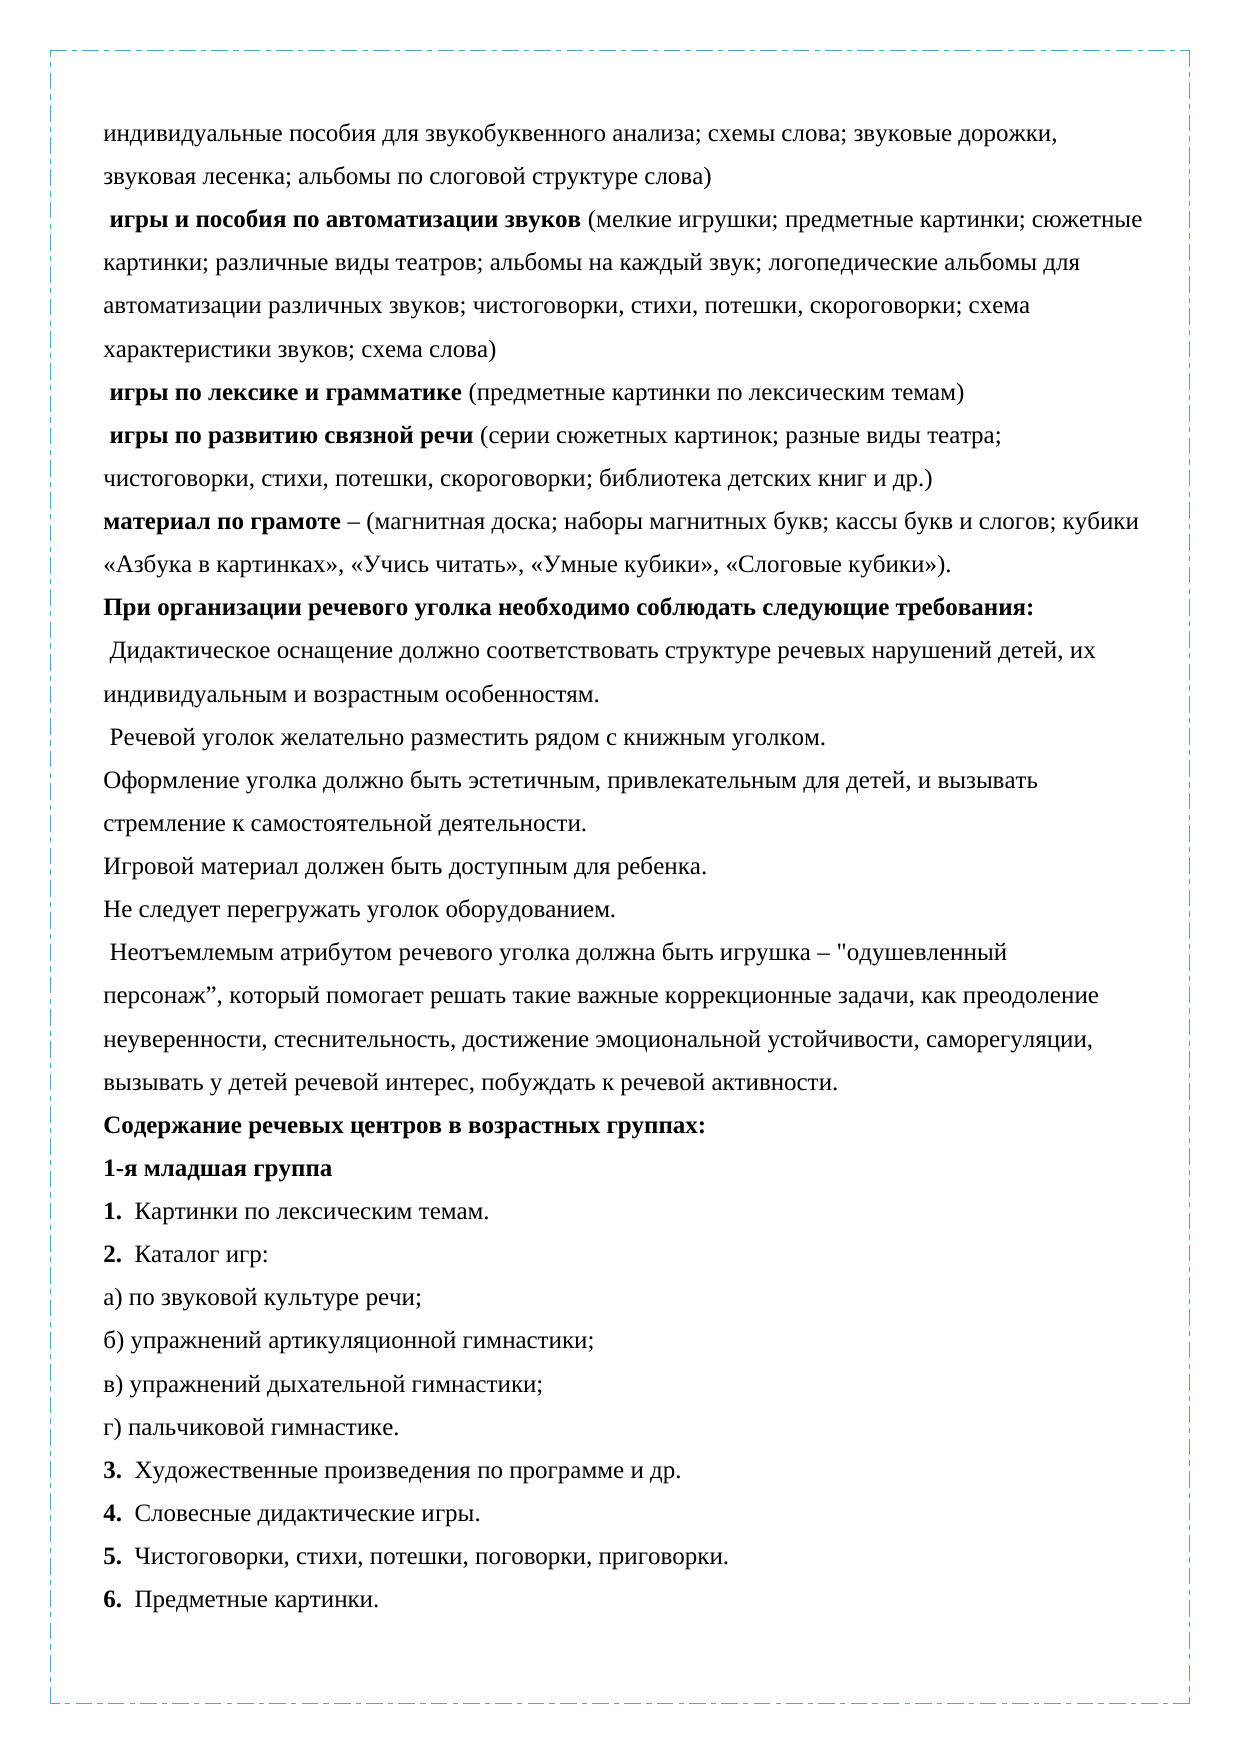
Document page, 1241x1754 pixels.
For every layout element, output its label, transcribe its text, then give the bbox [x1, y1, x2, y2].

text 2. Каталог игр: [103, 1239, 1152, 1268]
text игры по лексике и грамматике (предметные картинки по лексическим темам) [103, 377, 1152, 406]
text При организации речевого уголка необходимо соблюдать следующие требования: [103, 592, 1152, 621]
text Оформление уголка должно быть эстетичным, привлекательным для детей, и вызывать стремление к самостоятельной деятельности. [103, 765, 1152, 837]
text материал по грамоте – (магнитная доска; наборы магнитных букв; кассы букв и слогов; кубики «Азбука в картинках», «Учись читать», «Умные кубики», «Слоговые кубики»). [103, 506, 1152, 578]
text Речевой уголок желательно разместить рядом с книжным уголком. [103, 722, 1152, 751]
text Содержание речевых центров в возрастных группах: [103, 1110, 1152, 1139]
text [103, 118, 1152, 190]
text 1-я младшая группа [103, 1153, 1152, 1182]
text Не следует перегружать уголок оборудованием. [103, 894, 1152, 923]
text 4. Словесные дидактические игры. [103, 1498, 1152, 1527]
text Неотъемлемым атрибутом речевого уголка должна быть игрушка – "одушевленный персонаж”, который помогает решать такие важные коррекционные задачи, как преодоление неуверенности, стеснительность, достижение эмоциональной устойчивости, саморегуляции, вызывать у детей речевой интерес, побуждать к речевой активности. [103, 937, 1152, 1096]
text игры и пособия по автоматизации звуков (мелкие игрушки; предметные картинки; сюжетные картинки; различные виды театров; альбомы на каждый звук; логопедические альбомы для автоматизации различных звуков; чистоговорки, стихи, потешки, скороговорки; схема характеристики звуков; схема слова) [103, 204, 1152, 362]
text 1. Картинки по лексическим темам. [103, 1196, 1152, 1225]
text игры по развитию связной речи (серии сюжетных картинок; разные виды театра; чистоговорки, стихи, потешки, скороговорки; библиотека детских книг и др.) [103, 420, 1152, 492]
text 6. Предметные картинки. [103, 1584, 1152, 1613]
text Дидактическое оснащение должно соответствовать структуре речевых нарушений детей, их индивидуальным и возрастным особенностям. [103, 636, 1152, 707]
text 5. Чистоговорки, стихи, потешки, поговорки, приговорки. [103, 1541, 1152, 1570]
text 3. Художественные произведения по программе и др. [103, 1455, 1152, 1484]
text Игровой материал должен быть доступным для ребенка. [103, 851, 1152, 880]
text а) по звуковой культуре речи; б) упражнений артикуляционной гимнастики; в) упражнений дыхательной гимнастики; г) пальчиковой гимнастике. [103, 1282, 1152, 1441]
